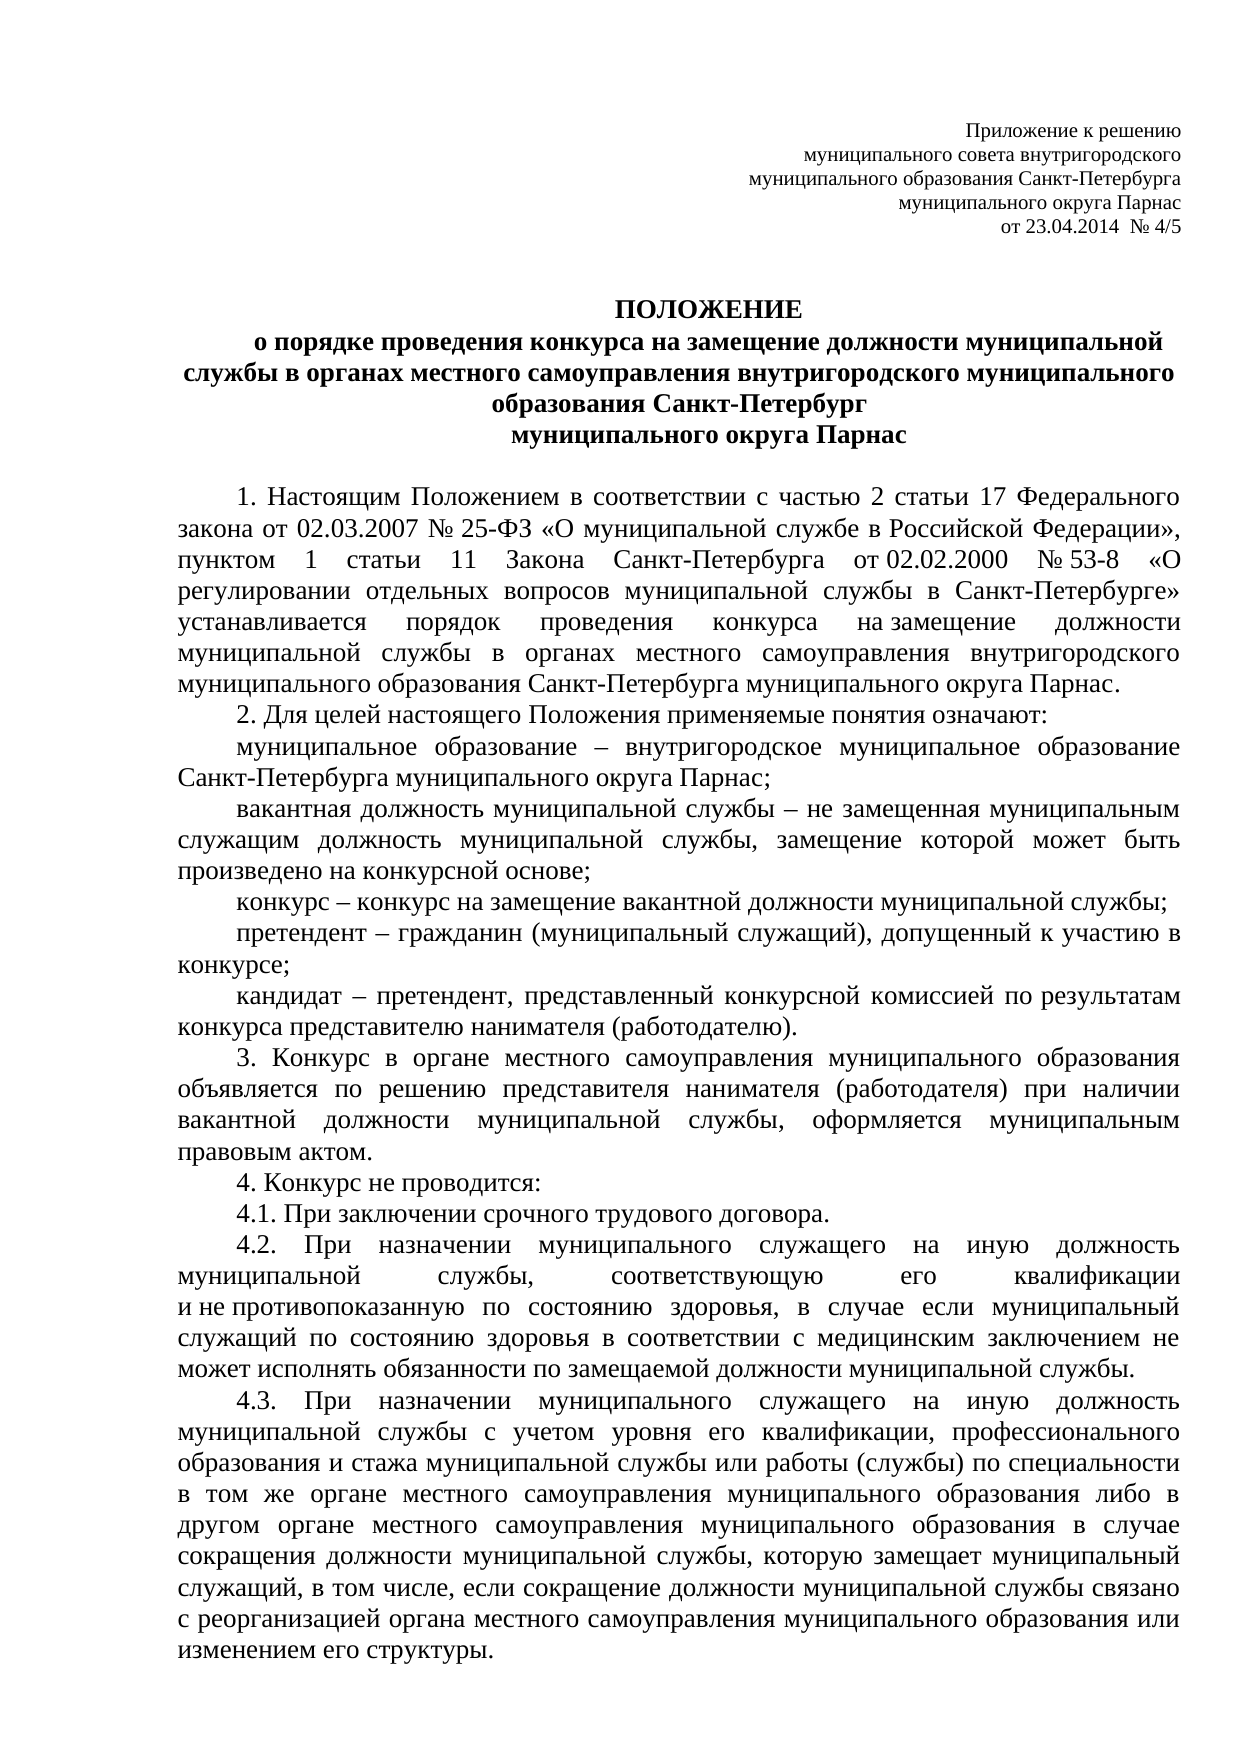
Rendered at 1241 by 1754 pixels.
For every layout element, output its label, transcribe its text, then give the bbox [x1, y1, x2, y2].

text о порядке проведения конкурса на замещение должности муниципальной службы в органах местного самоуправления внутригородского муниципального образования Санкт-Петербург [177, 325, 1181, 418]
text 4.2. При назначении муниципального служащего на иную должность муниципальной службы, соответствующую его квалификации и не противопоказанную по состоянию здоровья, в случае если муниципальный служащий по состоянию здоровья в соответствии с медицинским заключением не может исполнять обязанности по замещаемой должности муниципальной службы. [177, 1228, 1181, 1384]
text 3. Конкурс в органе местного самоуправления муниципального образования объявляется по решению представителя нанимателя (работодателя) при наличии вакантной должности муниципальной службы, оформляется муниципальным правовым актом. [177, 1041, 1181, 1166]
text муниципального совета внутригородского [177, 142, 1181, 166]
text муниципальное образование – внутригородское муниципальное образование Санкт-Петербурга муниципального округа Парнас; [177, 730, 1181, 792]
text от 23.04.2014 № 4/5 [177, 214, 1181, 238]
text 2. Для целей настоящего Положения применяемые понятия означают: [177, 698, 1181, 730]
text муниципального округа Парнас [177, 418, 1181, 449]
text претендент – гражданин (муниципальный служащий), допущенный к участию в конкурсе; [177, 917, 1181, 979]
text 4.1. При заключении срочного трудового договора. [177, 1197, 1181, 1228]
text конкурс – конкурс на замещение вакантной должности муниципальной службы; [177, 885, 1181, 917]
text 1. Настоящим Положением в соответствии с частью 2 статьи 17 Федерального закона от 02.03.2007 № 25-ФЗ «О муниципальной службе в Российской Федерации», пунктом 1 статьи 11 Закона Санкт-Петербурга от 02.02.2000 № 53-8 «О регулировании отдельных вопросов муниципальной службы в Санкт-Петербурге» устанавливается порядок проведения конкурса на замещение должности муниципальной службы в органах местного самоуправления внутригородского муниципального образования Санкт-Петербурга муниципального округа Парнас. [177, 481, 1181, 698]
text муниципального округа Парнас [177, 190, 1181, 214]
text Приложение к решению [177, 118, 1181, 142]
text муниципального образования Санкт-Петербурга [177, 166, 1181, 190]
text 4.3. При назначении муниципального служащего на иную должность муниципальной службы с учетом уровня его квалификации, профессионального образования и стажа муниципальной службы или работы (службы) по специальности в том же органе местного самоуправления муниципального образования либо в другом органе местного самоуправления муниципального образования в случае сокращения должности муниципальной службы, которую замещает муниципальный служащий, в том числе, если сокращение должности муниципальной службы связано с реорганизацией органа местного самоуправления муниципального образования или изменением его структуры. [177, 1384, 1181, 1664]
text вакантная должность муниципальной службы – не замещенная муниципальным служащим должность муниципальной службы, замещение которой может быть произведено на конкурсной основе; [177, 792, 1181, 885]
text ПОЛОЖЕНИЕ [177, 294, 1181, 325]
text кандидат – претендент, представленный конкурсной комиссией по результатам конкурса представителю нанимателя (работодателю). [177, 979, 1181, 1041]
text 4. Конкурс не проводится: [177, 1166, 1181, 1197]
